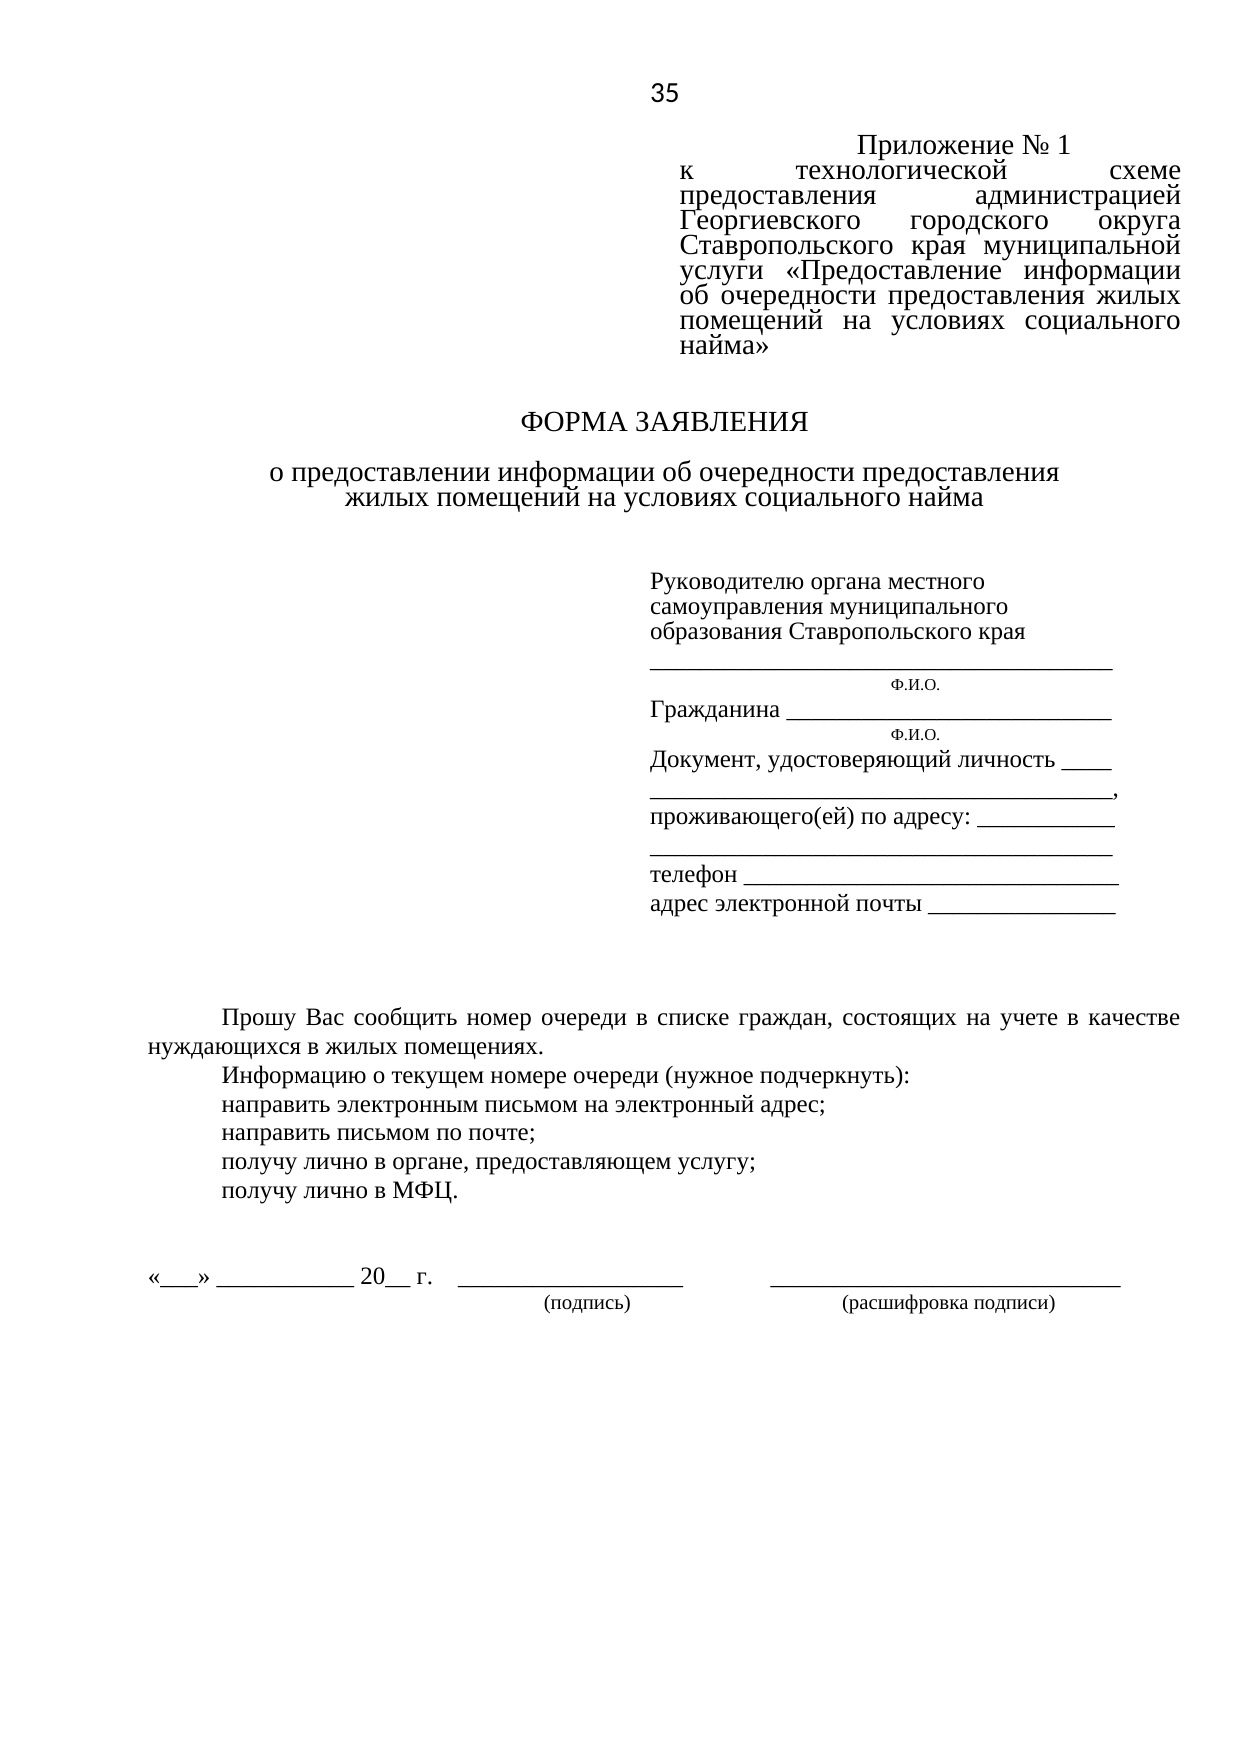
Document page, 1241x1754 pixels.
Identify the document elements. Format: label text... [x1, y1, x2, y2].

text Ф.И.О. [650, 723, 1181, 744]
text получу лично в органе, предоставляющем услугу; [148, 1146, 1181, 1175]
text о предоставлении информации об очередности предоставления [539, 461, 1181, 486]
text получу лично в МФЦ. [148, 1175, 1181, 1204]
text «___» ___________ 20__ г. __________________ ____________________________ [148, 1261, 1181, 1290]
text к технологической схеме предоставления администрацией Георгиевского городского округа Ставропольского края муниципальной услуги «Предоставление информации об очередности предоставления жилых помещений на условиях социального найма» [679, 159, 1181, 359]
text адрес электронной почты _______________ [650, 888, 1181, 917]
text _____________________________________ [650, 830, 1181, 859]
text самоуправления муниципального [650, 594, 1181, 619]
text ФОРМА ЗАЯВЛЕНИЯ [148, 411, 1181, 436]
text направить письмом по почте; [148, 1117, 1181, 1146]
text Ф.И.О. [650, 673, 1181, 694]
text Документ, удостоверяющий личность ____ [650, 744, 1181, 772]
text Прошу Вас сообщить номер очереди в списке граждан, состоящих на учете в качестве нуждающихся в жилых помещениях. [148, 1002, 1181, 1060]
text телефон ______________________________ [650, 859, 1181, 888]
text _____________________________________ [650, 644, 1181, 673]
text жилых помещений на условиях социального найма [148, 486, 1181, 511]
text Информацию о текущем номере очереди (нужное подчеркнуть): [148, 1060, 1181, 1089]
text о предоставлении информации об очередности предоставления [148, 461, 536, 486]
text _____________________________________, [650, 773, 1181, 801]
text направить электронным письмом на электронный адрес; [148, 1089, 1181, 1117]
text Приложение № 1 [679, 134, 1190, 159]
text Руководителю органа местного [650, 569, 1181, 594]
text проживающего(ей) по адресу: ___________ [650, 801, 1181, 830]
text Гражданина __________________________ [650, 694, 1181, 723]
text образования Ставропольского края [650, 619, 1181, 644]
text (подпись) (расшифровка подписи) [148, 1290, 1181, 1314]
